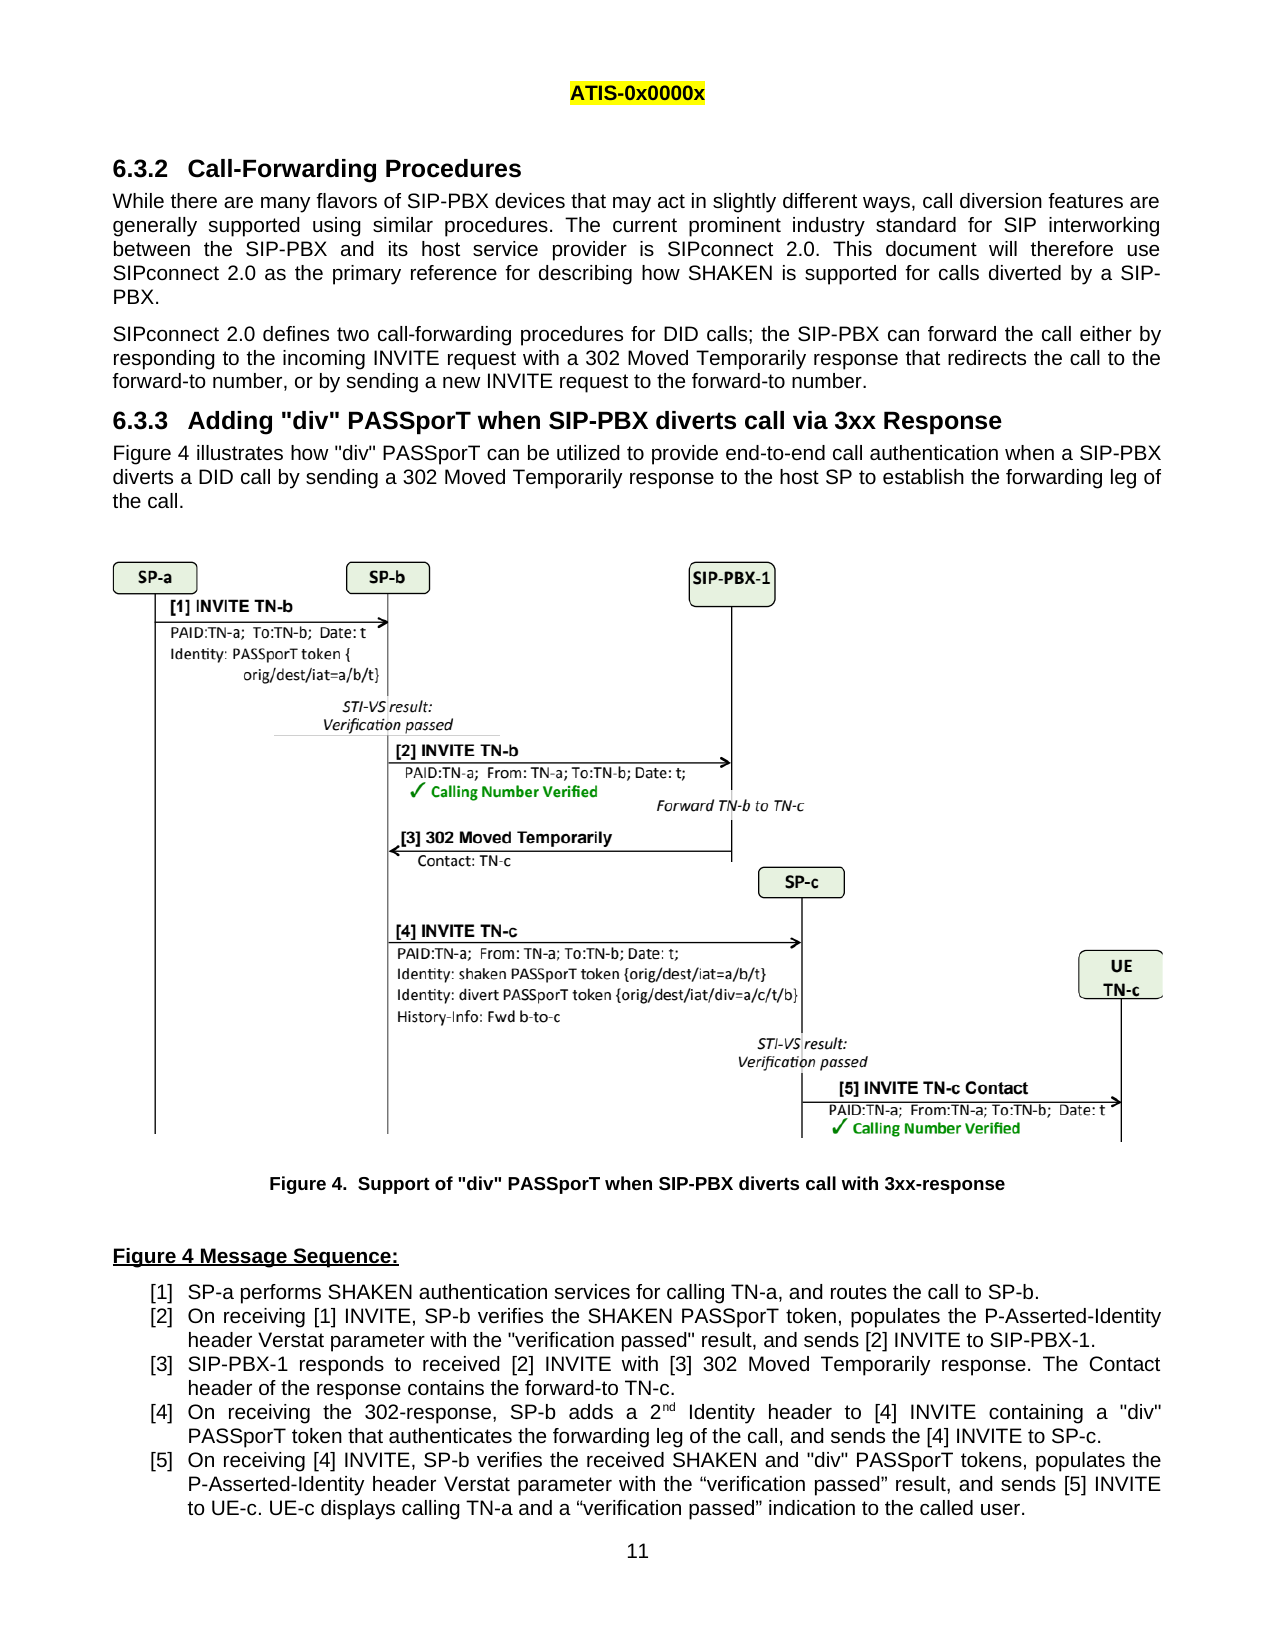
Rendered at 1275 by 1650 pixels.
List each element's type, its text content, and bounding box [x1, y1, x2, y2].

text SIPconnect 2.0 defines two call-forwarding procedures for DID calls; the SIP-PBX can forward the call either by responding to the incoming INVITE request with a 302 Moved Temporarily response that redirects the call to the forward-to number, or by sending a new INVITE request to the forward-to number. [112, 321, 1162, 393]
list On receiving the 302-response, SP-b adds a 2nd Identity header to [4] INVITE containing a "div" PASSporT token that authenticates the forwarding leg of the call, and sends the [4] INVITE to SP-c. [150, 1400, 1162, 1448]
list SP-a performs SHAKEN authentication services for calling TN-a, and routes the call to SP-b. [150, 1280, 1162, 1304]
text Figure 4 Message Sequence: [112, 1243, 1162, 1267]
list On receiving [4] INVITE, SP-b verifies the received SHAKEN and "div" PASSporT tokens, populates the P-Asserted-Identity header Verstat parameter with the “verification passed” result, and sends [5] INVITE to UE-c. UE-c displays calling TN-a and a “verification passed” indication to the called user. [150, 1448, 1162, 1519]
text Figure 4 illustrates how "div" PASSporT can be utilized to provide end-to-end call authentication when a SIP-PBX diverts a DID call by sending a 302 Moved Temporarily response to the host SP to establish the forwarding leg of the call. [112, 441, 1162, 513]
list On receiving [1] INVITE, SP-b verifies the SHAKEN PASSporT token, populates the P-Asserted-Identity header Verstat parameter with the "verification passed" result, and sends [2] INVITE to SIP-PBX-1. [150, 1304, 1162, 1352]
list SIP-PBX-1 responds to received [2] INVITE with [3] 302 Moved Temporarily response. The Contact header of the response contains the forward-to TN-c. [150, 1352, 1162, 1400]
text While there are many flavors of SIP-PBX devices that may act in slightly different ways, call diversion features are generally supported using similar procedures. The current prominent industry standard for SIP interworking between the SIP-PBX and its host service provider is SIPconnect 2.0. This document will therefore use SIPconnect 2.0 as the primary reference for describing how SHAKEN is supported for calls diverted by a SIP-PBX. [112, 189, 1162, 309]
subtitle Adding "div" PASSporT when SIP-PBX diverts call via 3xx Response [112, 406, 1162, 434]
subtitle Call-Forwarding Procedures [112, 154, 1162, 183]
text Figure 4. Support of "div" PASSporT when SIP-PBX diverts call with 3xx-response [112, 1173, 1162, 1194]
